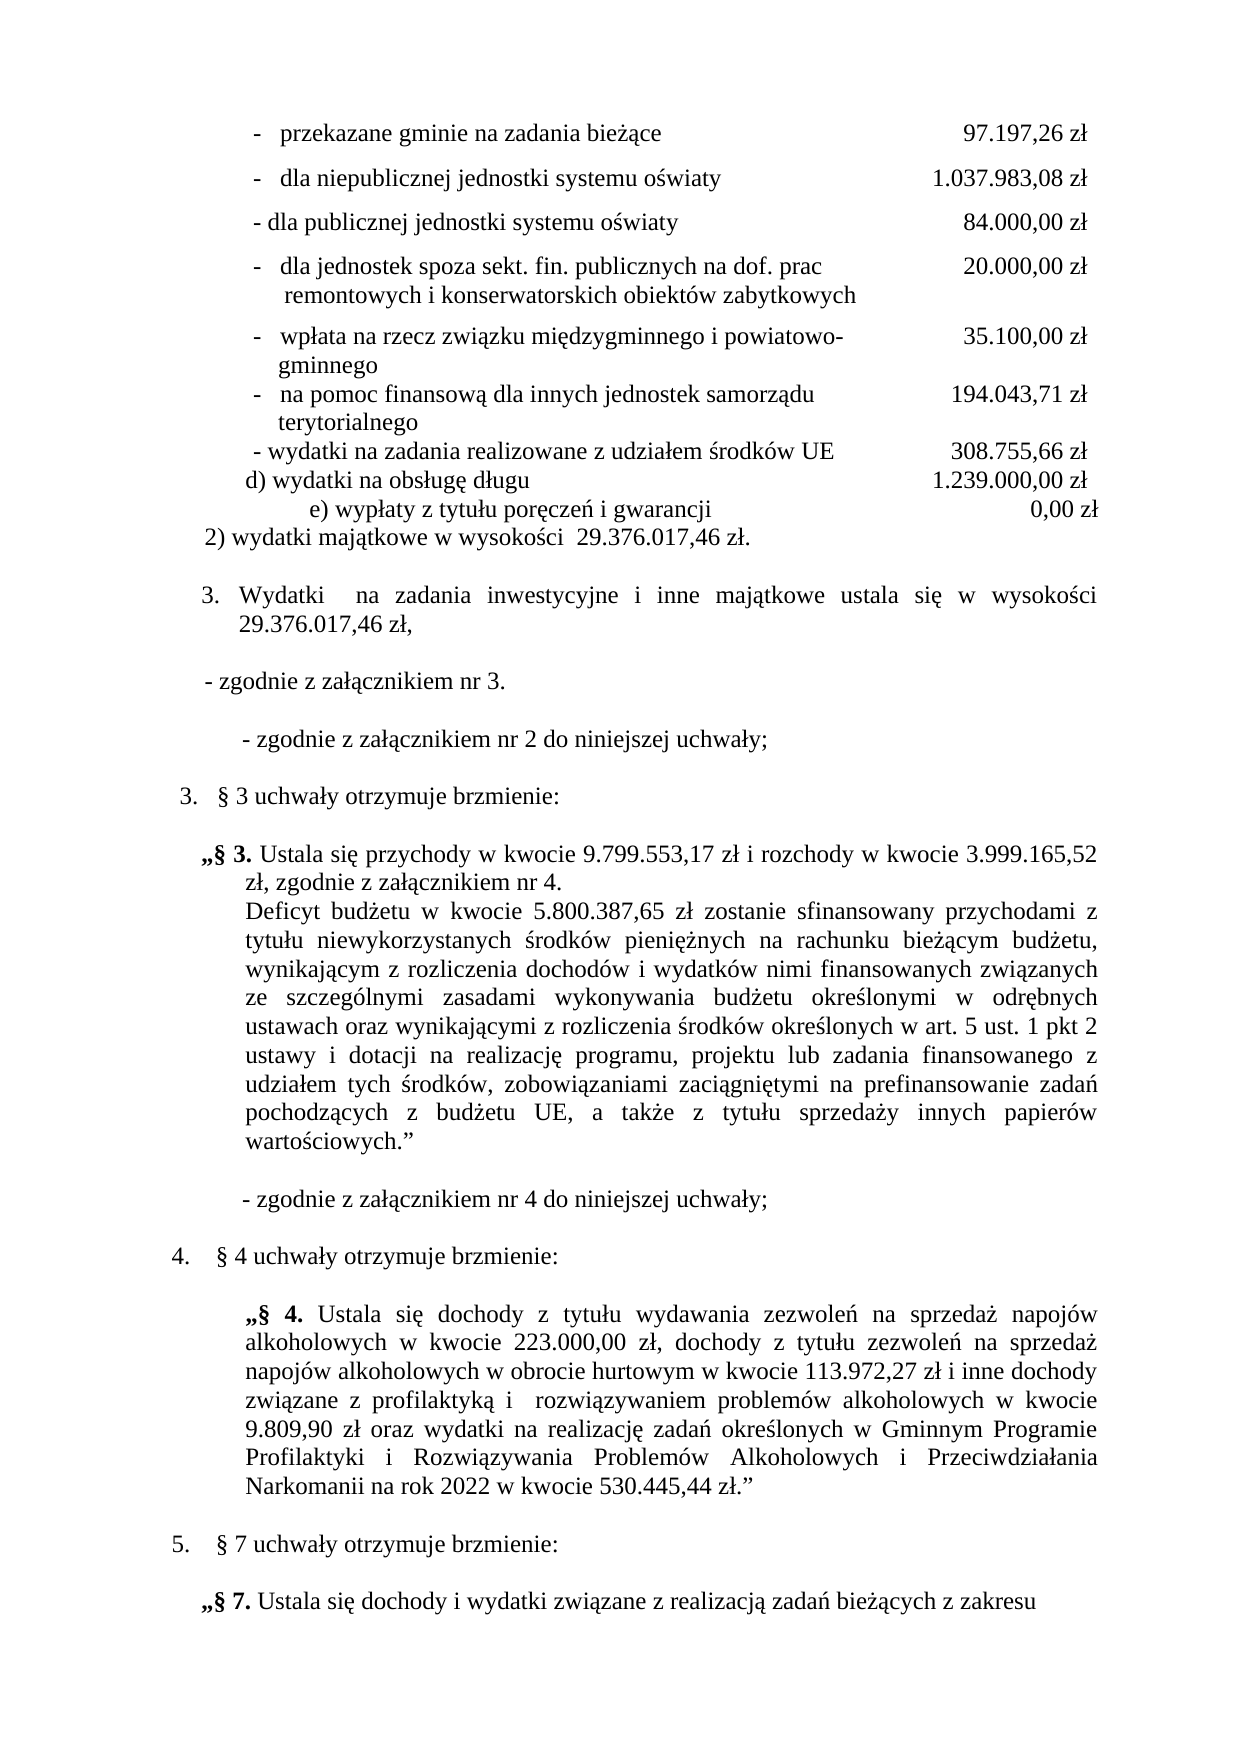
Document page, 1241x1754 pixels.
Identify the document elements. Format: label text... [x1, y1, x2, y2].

table_cell - dla jednostek spoza sekt. fin. publicznych na dof. prac remontowych i konserwatorskich obiektów zabytkowych [242, 251, 907, 321]
table_cell 308.755,66 zł [907, 436, 1098, 465]
text e) wypłaty z tytułu poręczeń i gwarancji 0,00 zł [142, 494, 1098, 522]
table_cell 20.000,00 zł [907, 251, 1098, 321]
table_cell - dla publicznej jednostki systemu oświaty [242, 207, 907, 251]
table_cell 1.239.000,00 zł [907, 465, 1098, 494]
table_cell 194.043,71 zł [907, 379, 1098, 436]
text - zgodnie z załącznikiem nr 3. [179, 666, 1098, 695]
table_cell - przekazane gminie na zadania bieżące [242, 118, 907, 163]
text „§ 3. Ustala się przychody w kwocie 9.799.553,17 zł i rozchody w kwocie 3.999.165,52 zł, zgodnie z załącznikiem nr 4. [201, 839, 1098, 896]
list § 4 uchwały otrzymuje brzmienie: [171, 1241, 1098, 1270]
text „§ 4. Ustala się dochody z tytułu wydawania zezwoleń na sprzedaż napojów alkoholowych w kwocie 223.000,00 zł, dochody z tytułu zezwoleń na sprzedaż napojów alkoholowych w obrocie hurtowym w kwocie 113.972,27 zł i inne dochody związane z profilaktyką i rozwiązywaniem problemów alkoholowych w kwocie 9.809,90 zł oraz wydatki na realizację zadań określonych w Gminnym Programie Profilaktyki i Rozwiązywania Problemów Alkoholowych i Przeciwdziałania Narkomanii na rok 2022 w kwocie 530.445,44 zł.” [245, 1299, 1098, 1500]
text Deficyt budżetu w kwocie 5.800.387,65 zł zostanie sfinansowany przychodami z tytułu niewykorzystanych środków pieniężnych na rachunku bieżącym budżetu, wynikającym z rozliczenia dochodów i wydatków nimi finansowanych związanych ze szczególnymi zasadami wykonywania budżetu określonymi w odrębnych ustawach oraz wynikającymi z rozliczenia środków określonych w art. 5 ust. 1 pkt 2 ustawy i dotacji na realizację programu, projektu lub zadania finansowanego z udziałem tych środków, zobowiązaniami zaciągniętymi na prefinansowanie zadań pochodzących z budżetu UE, a także z tytułu sprzedaży innych papierów wartościowych.” [245, 896, 1098, 1155]
text 2) wydatki majątkowe w wysokości 29.376.017,46 zł. [142, 522, 1098, 551]
table_cell 35.100,00 zł [907, 321, 1098, 379]
table_cell 84.000,00 zł [907, 207, 1098, 251]
list Wydatki na zadania inwestycyjne i inne majątkowe ustala się w wysokości 29.376.017,46 zł, [201, 580, 1098, 637]
table_cell - wydatki na zadania realizowane z udziałem środków UE [242, 436, 907, 465]
table_cell 97.197,26 zł [907, 118, 1098, 163]
text - zgodnie z załącznikiem nr 2 do niniejszej uchwały; [179, 724, 1098, 752]
table_cell - wpłata na rzecz związku międzygminnego i powiatowo- gminnego [242, 321, 907, 379]
table_cell d) wydatki na obsługę długu [242, 465, 907, 494]
text - zgodnie z załącznikiem nr 4 do niniejszej uchwały; [179, 1184, 1098, 1212]
table_cell 1.037.983,08 zł [907, 164, 1098, 207]
table_cell - na pomoc finansową dla innych jednostek samorządu terytorialnego [242, 379, 907, 436]
list § 3 uchwały otrzymuje brzmienie: [179, 781, 1098, 810]
list § 7 uchwały otrzymuje brzmienie: [171, 1529, 1098, 1557]
table_cell - dla niepublicznej jednostki systemu oświaty [242, 164, 907, 207]
text „§ 7. Ustala się dochody i wydatki związane z realizacją zadań bieżących z zakresu [142, 1586, 1098, 1615]
